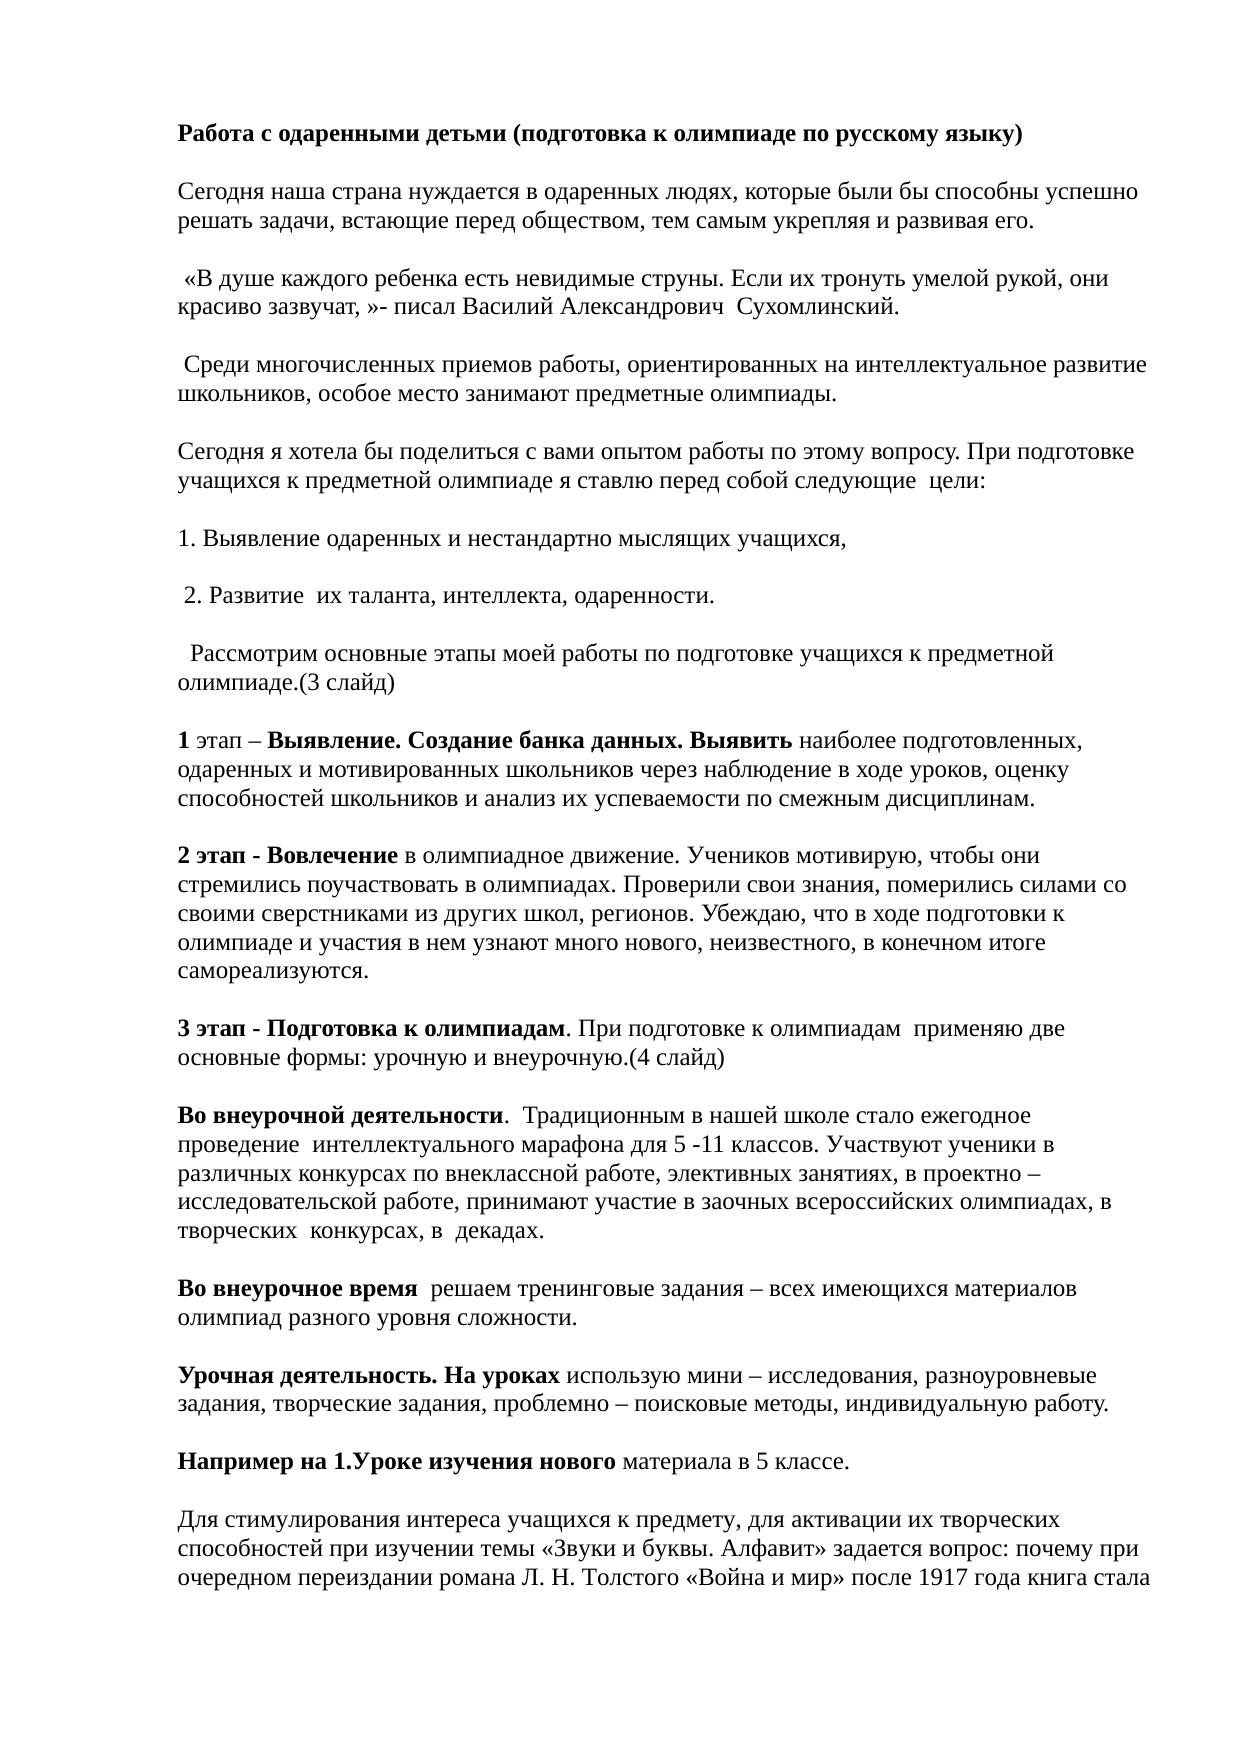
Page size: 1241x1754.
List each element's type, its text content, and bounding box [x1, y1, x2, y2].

text Сегодня наша страна нуждается в одаренных людях, которые были бы способны успешно решать задачи, встающие перед обществом, тем самым укрепляя и развивая его. [177, 176, 1152, 233]
text 1 этап – Выявление. Создание банка данных. Выявить наиболее подготовленных, одаренных и мотивированных школьников через наблюдение в ходе уроков, оценку способностей школьников и анализ их успеваемости по смежным дисциплинам. [177, 725, 1152, 811]
text 1. Выявление одаренных и нестандартно мыслящих учащихся, [177, 523, 1152, 551]
text 2 этап - Вовлечение в олимпиадное движение. Учеников мотивирую, чтобы они стремились поучаствовать в олимпиадах. Проверили свои знания, померились силами со своими сверстниками из других школ, регионов. Убеждаю, что в ходе подготовки к олимпиаде и участия в нем узнают много нового, неизвестного, в конечном итоге самореализуются. [177, 841, 1152, 984]
text 2. Развитие их таланта, интеллекта, одаренности. [177, 581, 1152, 609]
text Работа с одаренными детьми (подготовка к олимпиаде по русскому языку) [177, 118, 1152, 147]
text Например на 1.Уроке изучения нового материала в 5 классе. [177, 1446, 1152, 1475]
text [177, 1504, 1152, 1591]
text Сегодня я хотела бы поделиться с вами опытом работы по этому вопросу. При подготовке учащихся к предметной олимпиаде я ставлю перед собой следующие цели: [177, 436, 1152, 493]
text Во внеурочное время решаем тренинговые задания – всех имеющихся материалов олимпиад разного уровня сложности. [177, 1273, 1152, 1331]
text «В душе каждого ребенка есть невидимые струны. Если их тронуть умелой рукой, они красиво зазвучат, »- писал Василий Александрович Сухомлинский. [177, 263, 1152, 320]
text Среди многочисленных приемов работы, ориентированных на интеллектуальное развитие школьников, особое место занимают предметные олимпиады. [177, 349, 1152, 407]
text Урочная деятельность. На уроках использую мини – исследования, разноуровневые задания, творческие задания, проблемно – поисковые методы, индивидуальную работу. [177, 1360, 1152, 1417]
text Рассмотрим основные этапы моей работы по подготовке учащихся к предметной олимпиаде.(3 слайд) [177, 638, 1152, 696]
text 3 этап - Подготовка к олимпиадам. При подготовке к олимпиадам применяю две основные формы: урочную и внеурочную.(4 слайд) [177, 1013, 1152, 1071]
text Во внеурочной деятельности. Традиционным в нашей школе стало ежегодное проведение интеллектуального марафона для 5 -11 классов. Участвуют ученики в различных конкурсах по внеклассной работе, элективных занятиях, в проектно – исследовательской работе, принимают участие в заочных всероссийских олимпиадах, в творческих конкурсах, в декадах. [177, 1100, 1152, 1244]
